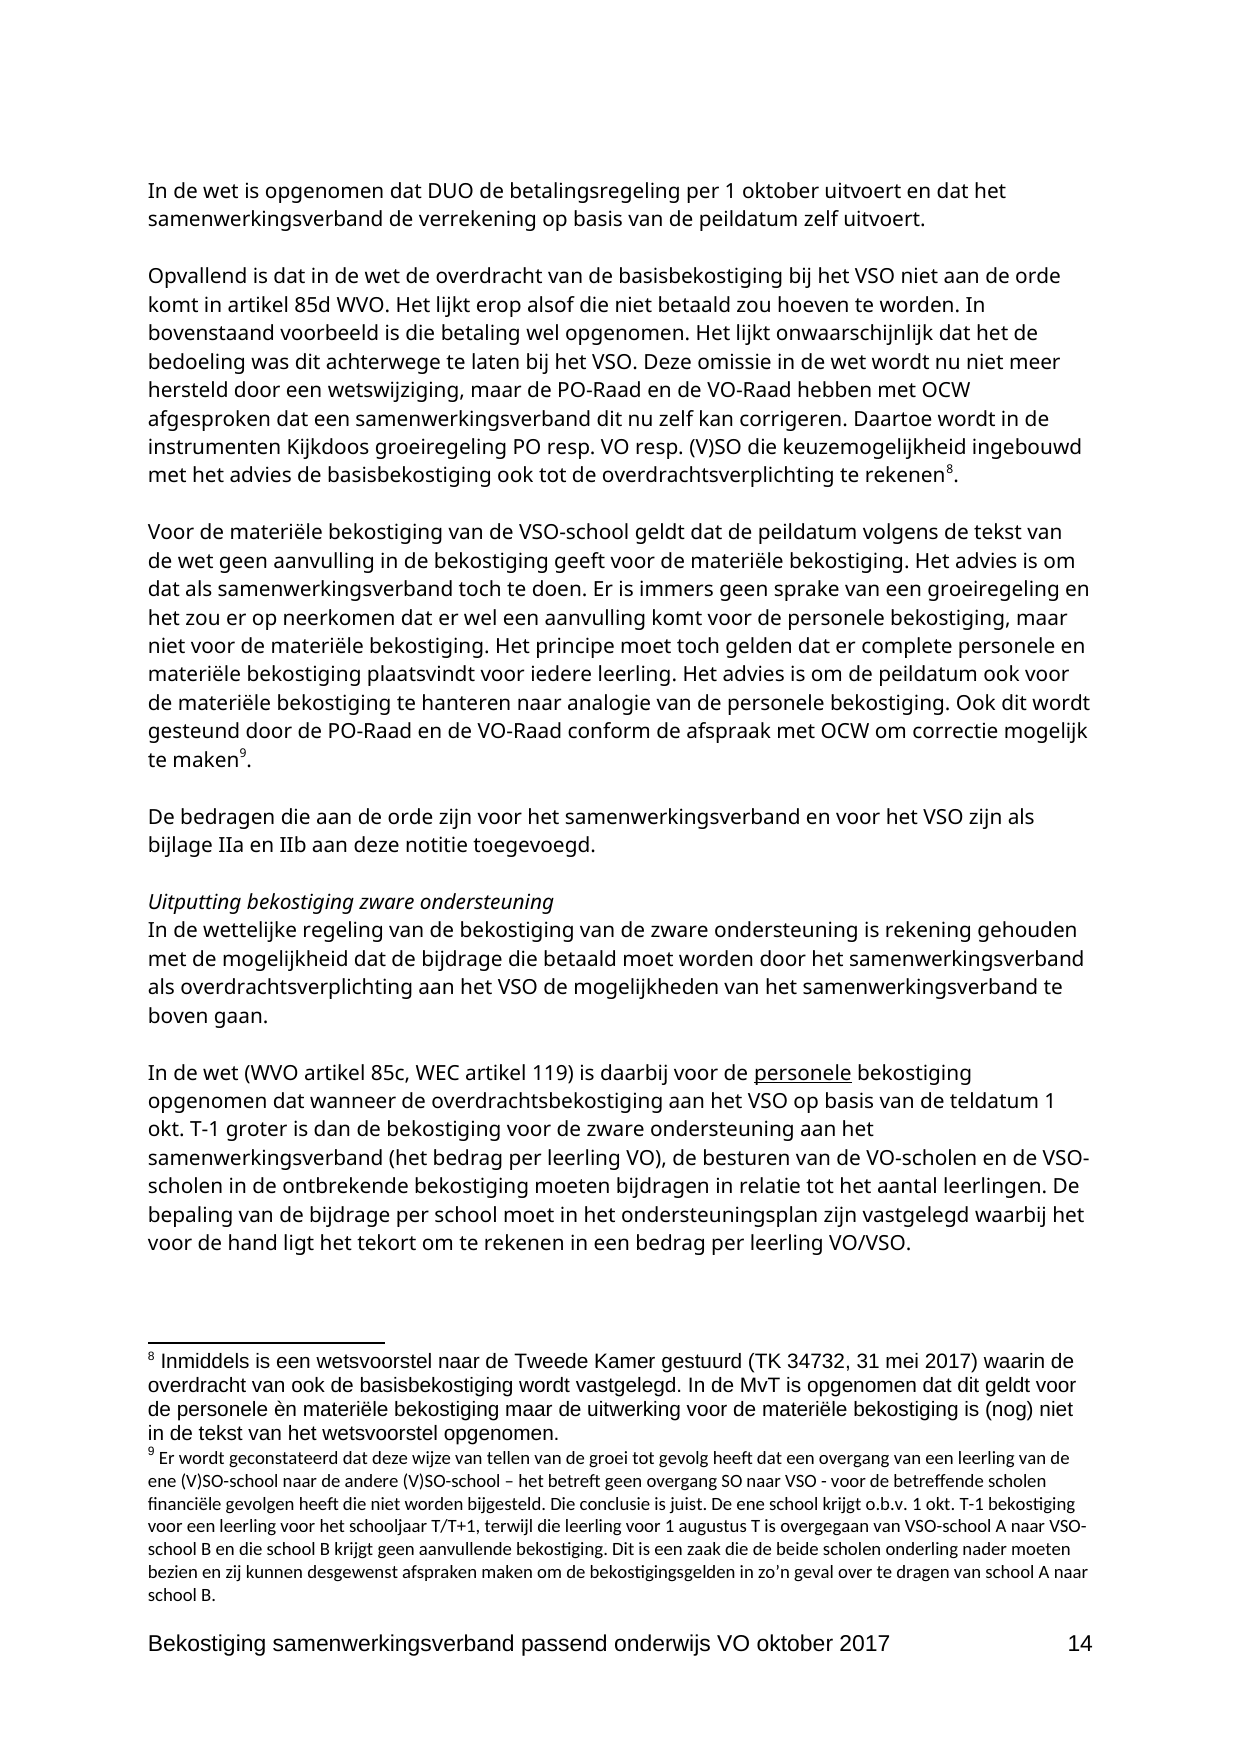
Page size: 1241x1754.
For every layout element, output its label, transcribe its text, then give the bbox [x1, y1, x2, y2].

text Opvallend is dat in de wet de overdracht van de basisbekostiging bij het VSO niet aan de orde komt in artikel 85d WVO. Het lijkt erop alsof die niet betaald zou hoeven te worden. In bovenstaand voorbeeld is die betaling wel opgenomen. Het lijkt onwaarschijnlijk dat het de bedoeling was dit achterwege te laten bij het VSO. Deze omissie in de wet wordt nu niet meer hersteld door een wetswijziging, maar de PO-Raad en de VO-Raad hebben met OCW afgesproken dat een samenwerkingsverband dit nu zelf kan corrigeren. Daartoe wordt in de instrumenten Kijkdoos groeiregeling PO resp. VO resp. (V)SO die keuzemogelijkheid ingebouwd met het advies de basisbekostiging ook tot de overdrachtsverplichting te rekenen. [148, 261, 1092, 489]
text In de wettelijke regeling van de bekostiging van de zware ondersteuning is rekening gehouden met de mogelijkheid dat de bijdrage die betaald moet worden door het samenwerkingsverband als overdrachtsverplichting aan het VSO de mogelijkheden van het samenwerkingsverband te boven gaan. [148, 916, 1092, 1029]
text Uitputting bekostiging zware ondersteuning [148, 887, 1092, 916]
text In de wet is opgenomen dat DUO de betalingsregeling per 1 oktober uitvoert en dat het samenwerkingsverband de verrekening op basis van de peildatum zelf uitvoert. [148, 176, 1092, 233]
text De bedragen die aan de orde zijn voor het samenwerkingsverband en voor het VSO zijn als bijlage IIa en IIb aan deze notitie toegevoegd. [148, 802, 1092, 859]
text Voor de materiële bekostiging van de VSO-school geldt dat de peildatum volgens de tekst van de wet geen aanvulling in de bekostiging geeft voor de materiële bekostiging. Het advies is om dat als samenwerkingsverband toch te doen. Er is immers geen sprake van een groeiregeling en het zou er op neerkomen dat er wel een aanvulling komt voor de personele bekostiging, maar niet voor de materiële bekostiging. Het principe moet toch gelden dat er complete personele en materiële bekostiging plaatsvindt voor iedere leerling. Het advies is om de peildatum ook voor de materiële bekostiging te hanteren naar analogie van de personele bekostiging. Ook dit wordt gesteund door de PO-Raad en de VO-Raad conform de afspraak met OCW om correctie mogelijk te maken. [148, 517, 1092, 773]
text In de wet (WVO artikel 85c, WEC artikel 119) is daarbij voor de personele bekostiging opgenomen dat wanneer de overdrachtsbekostiging aan het VSO op basis van de teldatum 1 okt. T-1 groter is dan de bekostiging voor de zware ondersteuning aan het samenwerkingsverband (het bedrag per leerling VO), de besturen van de VO-scholen en de VSO-scholen in de ontbrekende bekostiging moeten bijdragen in relatie tot het aantal leerlingen. De bepaling van de bijdrage per school moet in het ondersteuningsplan zijn vastgelegd waarbij het voor de hand ligt het tekort om te rekenen in een bedrag per leerling VO/VSO. [148, 1058, 1092, 1257]
